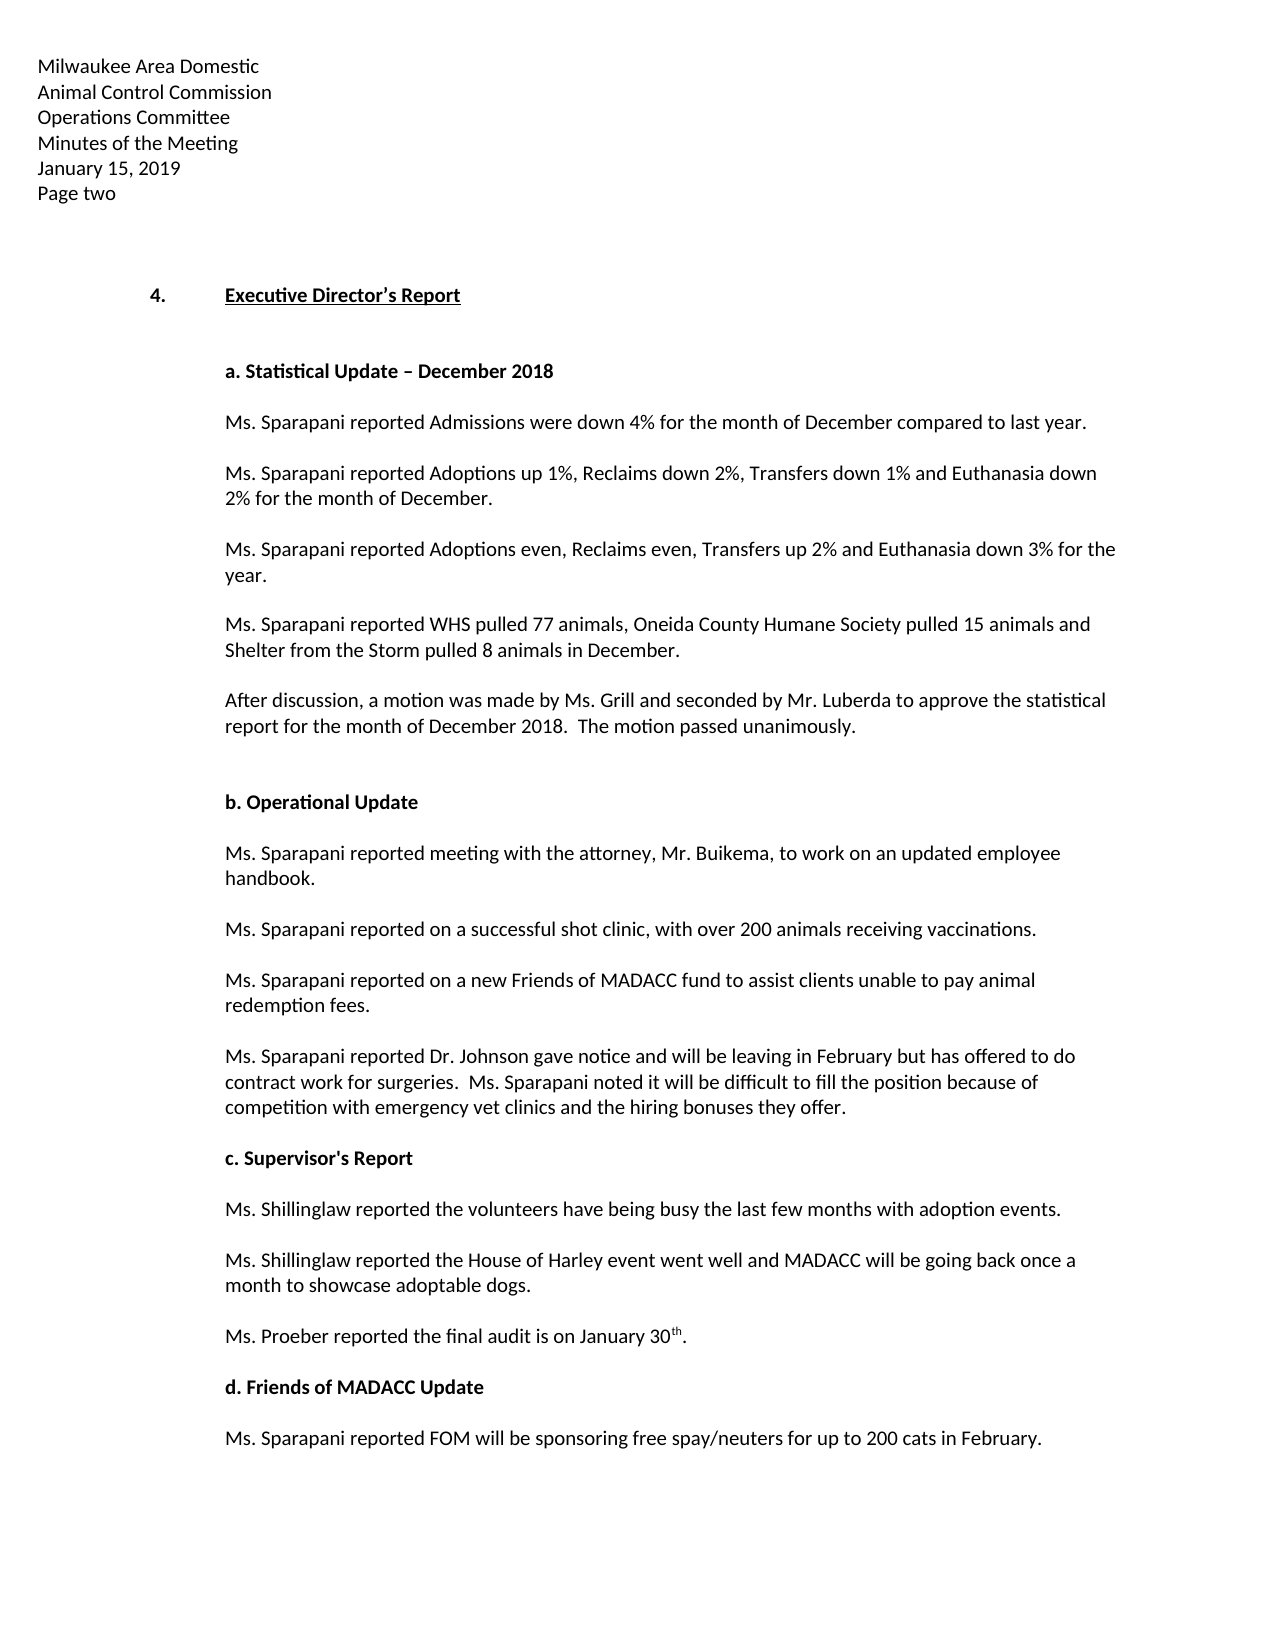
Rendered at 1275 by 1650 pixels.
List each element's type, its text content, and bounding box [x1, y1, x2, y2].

text Ms. Proeber reported the final audit is on January 30th. [225, 1323, 1125, 1348]
text Minutes of the Meeting [37, 130, 1125, 155]
text Milwaukee Area Domestic [37, 53, 1125, 79]
text Ms. Sparapani reported meeting with the attorney, Mr. Buikema, to work on an updated employee handbook. [225, 840, 1125, 891]
text Page two [37, 181, 1125, 206]
text d. Friends of MADACC Update [225, 1374, 1125, 1399]
text b. Operational Update [225, 789, 1125, 815]
text Ms. Sparapani reported on a new Friends of MADACC fund to assist clients unable to pay animal redemption fees. [225, 967, 1125, 1018]
text Ms. Shillinglaw reported the volunteers have being busy the last few months with adoption events. [150, 1196, 1125, 1221]
text Ms. Sparapani reported Adoptions up 1%, Reclaims down 2%, Transfers down 1% and Euthanasia down 2% for the month of December. [225, 460, 1125, 511]
text Ms. Sparapani reported Admissions were down 4% for the month of December compared to last year. [225, 409, 1125, 435]
text January 15, 2019 [37, 155, 1125, 181]
text Ms. Sparapani reported FOM will be sponsoring free spay/neuters for up to 200 cats in February. [225, 1425, 1125, 1450]
text Ms. Sparapani reported WHS pulled 77 animals, Oneida County Humane Society pulled 15 animals and Shelter from the Storm pulled 8 animals in December. [225, 611, 1125, 662]
text Animal Control Commission [37, 79, 1125, 104]
text c. Supervisor's Report [225, 1145, 1125, 1171]
text a. Statistical Update – December 2018 [225, 358, 1125, 384]
text Ms. Shillinglaw reported the House of Harley event went well and MADACC will be going back once a month to showcase adoptable dogs. [225, 1247, 1125, 1298]
text Ms. Sparapani reported Dr. Johnson gave notice and will be leaving in February but has offered to do contract work for surgeries. Ms. Sparapani noted it will be difficult to fill the position because of competition with emergency vet clinics and the hiring bonuses they offer. [225, 1043, 1125, 1120]
text After discussion, a motion was made by Ms. Grill and seconded by Mr. Luberda to approve the statistical report for the month of December 2018. The motion passed unanimously. [225, 688, 1125, 738]
text Ms. Sparapani reported on a successful shot clinic, with over 200 animals receiving vaccinations. [225, 916, 1125, 942]
text Ms. Sparapani reported Adoptions even, Reclaims even, Transfers up 2% and Euthanasia down 3% for the year. [225, 536, 1125, 587]
text Operations Committee [37, 104, 1125, 130]
list Executive Director’s Report [150, 282, 1125, 308]
